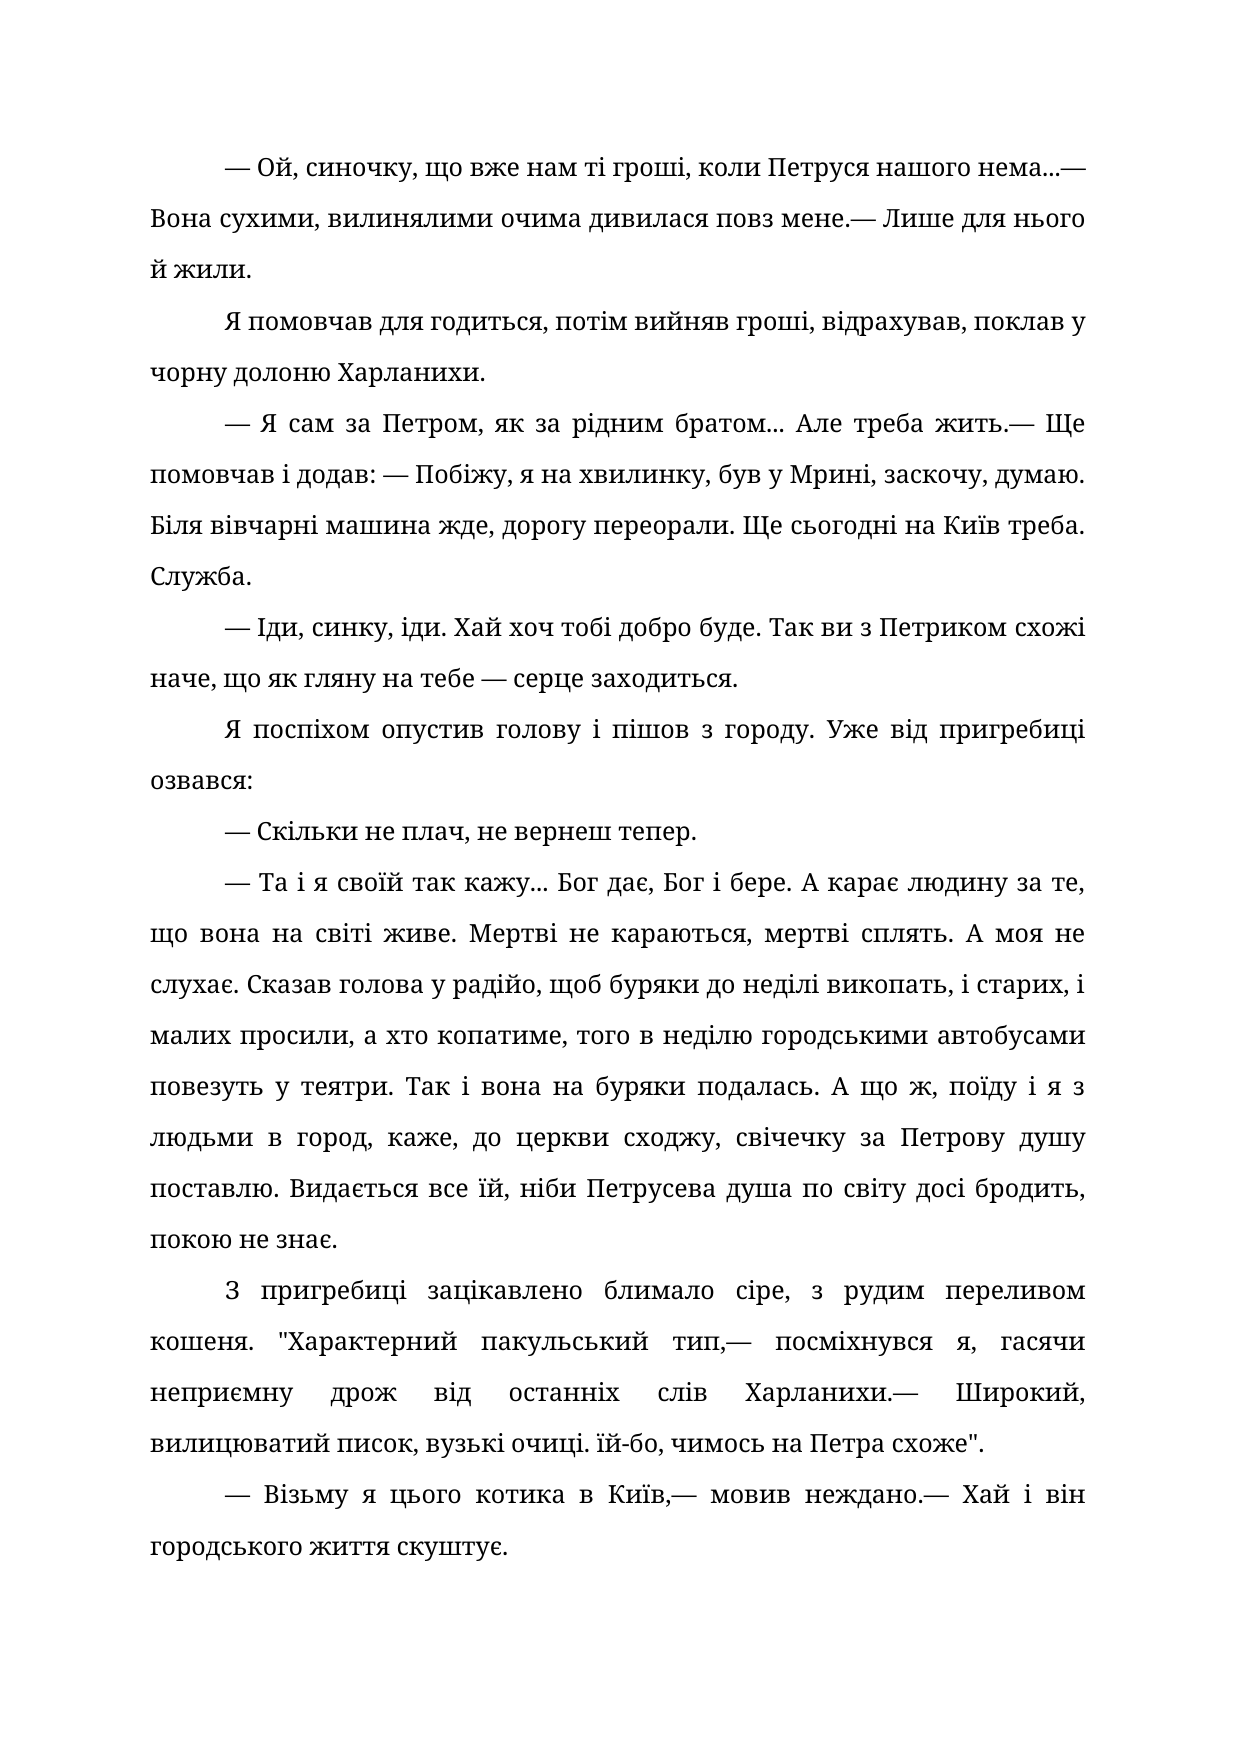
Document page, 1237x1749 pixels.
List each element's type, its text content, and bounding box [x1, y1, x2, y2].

text Я поспіхом опустив голову і пішов з городу. Уже від пригребиці озвався: [150, 711, 1086, 797]
text — Скільки не плач, не вернеш тепер. [150, 813, 1086, 848]
text Я помовчав для годиться, потім вийняв гроші, відрахував, поклав у чорну долоню Харланихи. [150, 303, 1086, 388]
text — Та і я своїй так кажу... Бог дає, Бог і бере. А карає людину за те, що вона на світі живе. Мертві не караються, мертві сплять. А моя не слухає. Сказав голова у радійо, щоб буряки до неділі викопать, і старих, і малих просили, а хто копатиме, того в неділю городськими автобусами повезуть у теятри. Так і вона на буряки подалась. А що ж, поїду і я з людьми в город, каже, до церкви сходжу, свічечку за Петрову душу поставлю. Видається все їй, ніби Петрусева душа по світу досі бродить, покою не знає. [150, 864, 1086, 1256]
text — Візьму я цього котика в Київ,— мовив неждано.— Хай і він городського життя скуштує. [150, 1477, 1086, 1562]
text — Іди, синку, іди. Хай хоч тобі добро буде. Так ви з Петриком схожі наче, що як гляну на тебе — серце заходиться. [150, 609, 1086, 694]
text — Я сам за Петром, як за рідним братом... Але треба жить.— Ще помовчав і додав: — Побіжу, я на хвилинку, був у Мрині, заскочу, думаю. Біля вівчарні машина жде, дорогу переорали. Ще сьогодні на Київ треба. Служба. [150, 405, 1086, 592]
text З пригребиці зацікавлено блимало сіре, з рудим переливом кошеня. "Характерний пакульський тип,— посміхнувся я, гасячи неприємну дрож від останніх слів Харланихи.— Широкий, вилицюватий писок, вузькі очиці. їй-бо, чимось на Петра схоже". [150, 1273, 1086, 1460]
text — Ой, синочку, що вже нам ті гроші, коли Петруся нашого нема...— Вона сухими, вилинялими очима дивилася повз мене.— Лише для нього й жили. [150, 150, 1086, 286]
